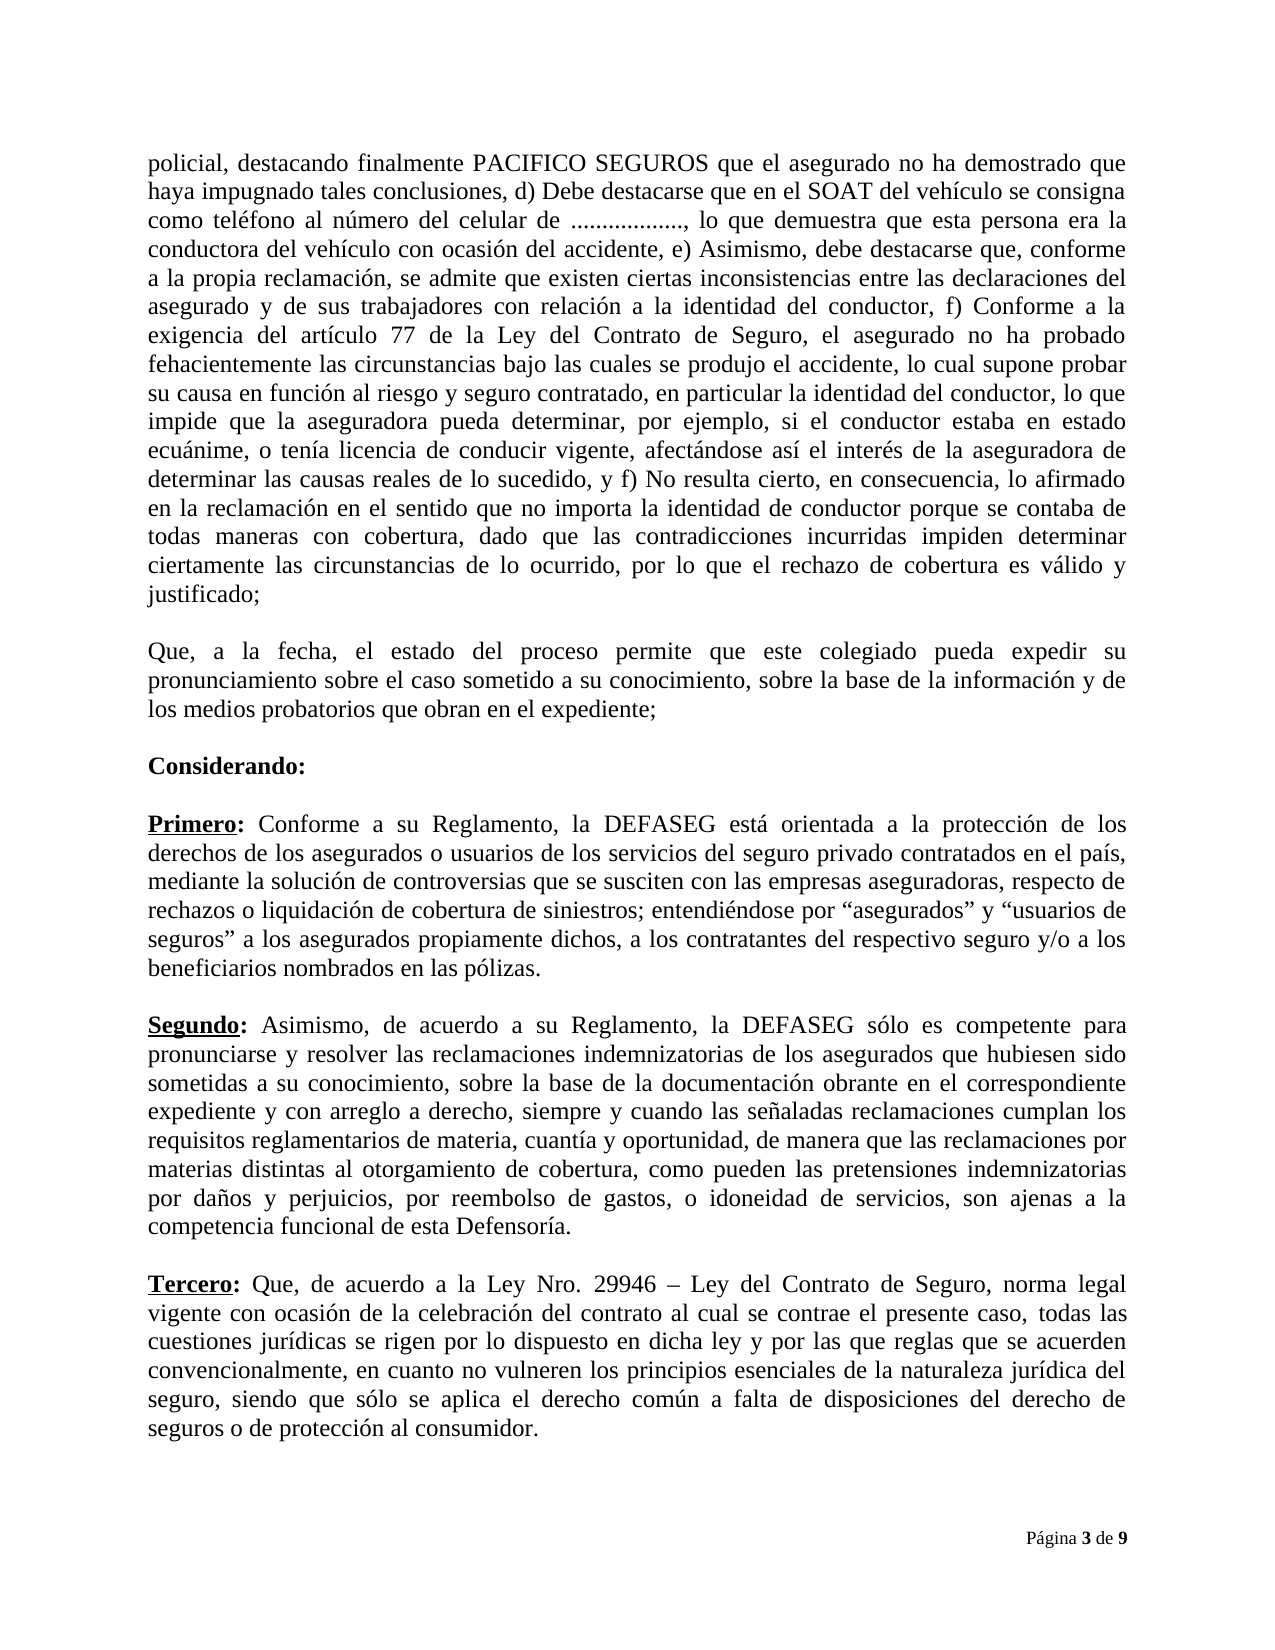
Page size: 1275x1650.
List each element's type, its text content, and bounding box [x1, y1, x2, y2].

text Segundo: Asimismo, de acuerdo a su Reglamento, la DEFASEG sólo es competente para pronunciarse y resolver las reclamaciones indemnizatorias de los asegurados que hubiesen sido sometidas a su conocimiento, sobre la base de la documentación obrante en el correspondiente expediente y con arreglo a derecho, siempre y cuando las señaladas reclamaciones cumplan los requisitos reglamentarios de materia, cuantía y oportunidad, de manera que las reclamaciones por materias distintas al otorgamiento de cobertura, como pueden las pretensiones indemnizatorias por daños y perjuicios, por reembolso de gastos, o idoneidad de servicios, son ajenas a la competencia funcional de esta Defensoría. [148, 1010, 1127, 1240]
text Tercero: Que, de acuerdo a la Ley Nro. 29946 – Ley del Contrato de Seguro, norma legal vigente con ocasión de la celebración del contrato al cual se contrae el presente caso, todas las cuestiones jurídicas se rigen por lo dispuesto en dicha ley y por las que reglas que se acuerden convencionalmente, en cuanto no vulneren los principios esenciales de la naturaleza jurídica del seguro, siendo que sólo se aplica el derecho común a falta de disposiciones del derecho de seguros o de protección al consumidor. [148, 1269, 1127, 1441]
text Considerando: [148, 751, 1127, 780]
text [148, 148, 1127, 608]
text Primero: Conforme a su Reglamento, la DEFASEG está orientada a la protección de los derechos de los asegurados o usuarios de los servicios del seguro privado contratados en el país, mediante la solución de controversias que se susciten con las empresas aseguradoras, respecto de rechazos o liquidación de cobertura de siniestros; entendiéndose por “asegurados” y “usuarios de seguros” a los asegurados propiamente dichos, a los contratantes del respectivo seguro y/o a los beneficiarios nombrados en las pólizas. [148, 809, 1127, 981]
text Que, a la fecha, el estado del proceso permite que este colegiado pueda expedir su pronunciamiento sobre el caso sometido a su conocimiento, sobre la base de la información y de los medios probatorios que obran en el expediente; [148, 636, 1127, 723]
